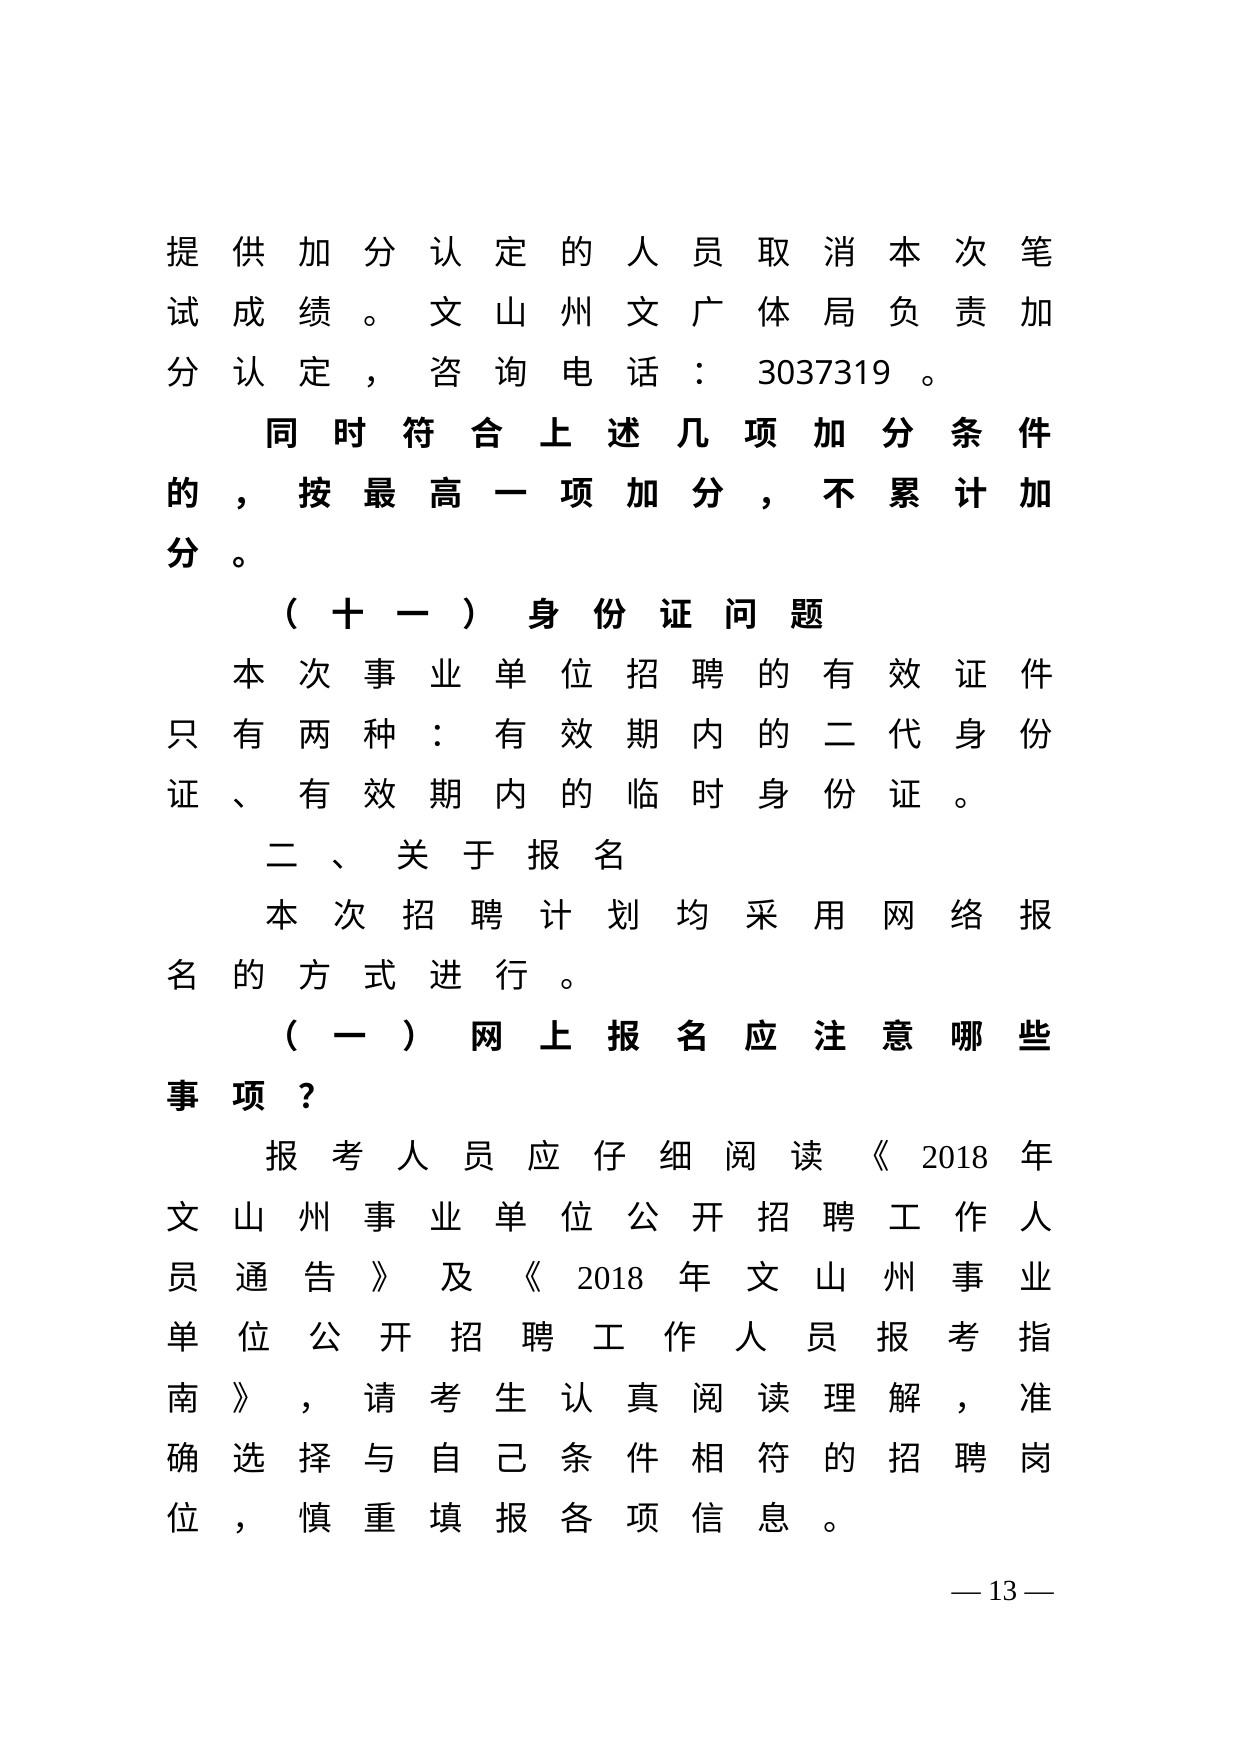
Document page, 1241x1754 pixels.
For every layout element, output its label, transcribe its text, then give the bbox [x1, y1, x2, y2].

text （一）网上报名应注意哪些事项？ [167, 1003, 1085, 1124]
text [167, 219, 1085, 400]
text 二、关于报名 [167, 822, 1085, 883]
text （十一）身份证问题 [167, 581, 1085, 642]
text 本次事业单位招聘的有效证件只有两种：有效期内的二代身份证、有效期内的临时身份证。 [167, 642, 1085, 822]
text 本次招聘计划均采用网络报名的方式进行。 [167, 883, 1085, 1003]
text 报考人员应仔细阅读《2018年文山州事业单位公开招聘工作人员通告》及《2018年文山州事业单位公开招聘工作人员报考指南》，请考生认真阅读理解，准确选择与自己条件相符的招聘岗位，慎重填报各项信息。 [167, 1124, 1085, 1546]
text 同时符合上述几项加分条件的，按最高一项加分，不累计加分。 [167, 400, 1085, 581]
